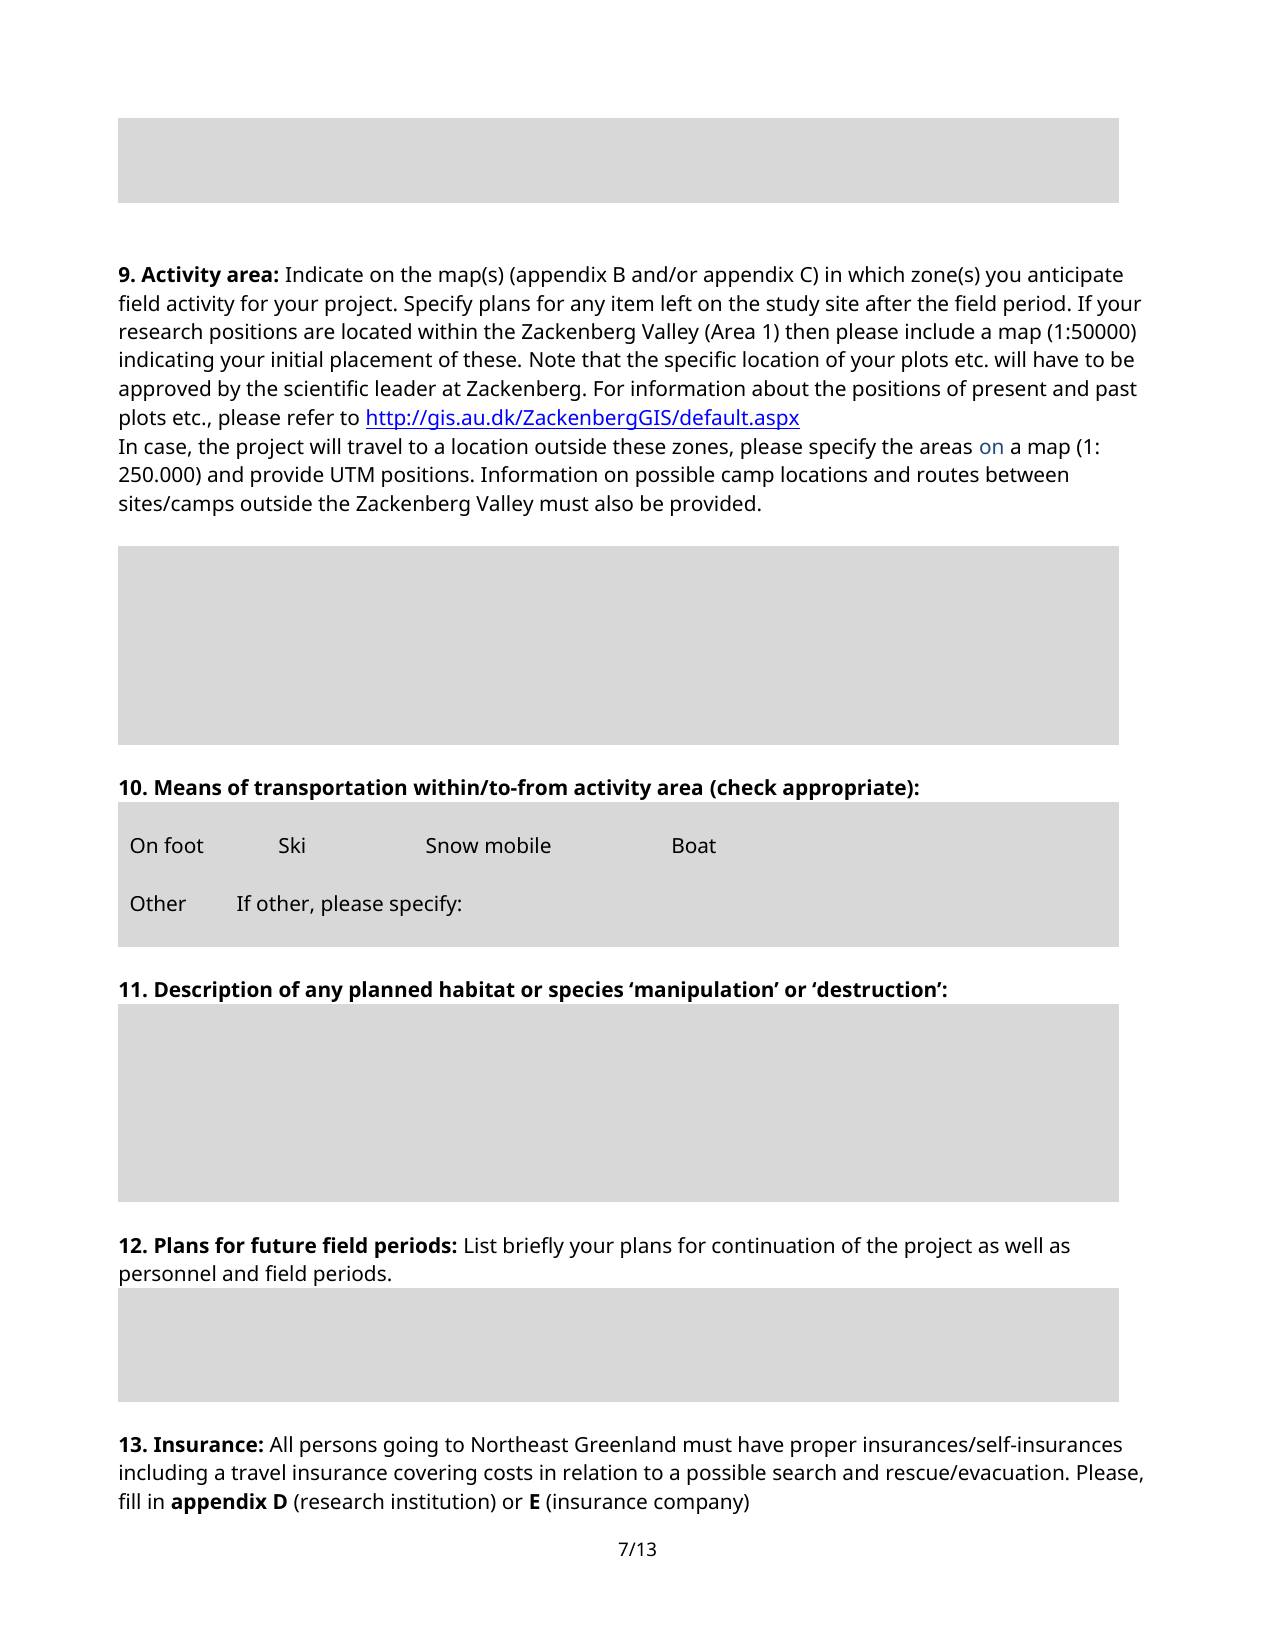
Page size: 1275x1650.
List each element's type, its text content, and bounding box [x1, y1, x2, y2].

table_header [118, 118, 1119, 203]
text In case, the project will travel to a location outside these zones, please specify the areas on a map (1: 250.000) and provide UTM positions. Information on possible camp locations and routes between sites/camps outside the Zackenberg Valley must also be provided. [118, 432, 1157, 517]
subtitle 11. Description of any planned habitat or species ‘manipulation’ or ‘destruction’: [118, 975, 1157, 1003]
table_header [118, 1288, 1119, 1402]
text 10. Means of transportation within/to-from activity area (check appropriate): [118, 773, 1157, 802]
subtitle 12. Plans for future field periods: List briefly your plans for continuation of the project as well as personnel and field periods. [118, 1231, 1157, 1288]
table_header On foot  Ski  Snow mobile  Boat  Other  If other, please specify: [118, 802, 1119, 947]
table_header [118, 546, 1119, 745]
text 9. Activity area: Indicate on the map(s) (appendix B and/or appendix C) in which zone(s) you anticipate field activity for your project. Specify plans for any item left on the study site after the field period. If your research positions are located within the Zackenberg Valley (Area 1) then please include a map (1:50000) indicating your initial placement of these. Note that the specific location of your plots etc. will have to be approved by the scientific leader at Zackenberg. For information about the positions of present and past plots etc., please refer to http://gis.au.dk/ZackenbergGIS/default.aspx [118, 260, 1157, 432]
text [118, 1430, 1157, 1515]
table_header [118, 1004, 1119, 1202]
